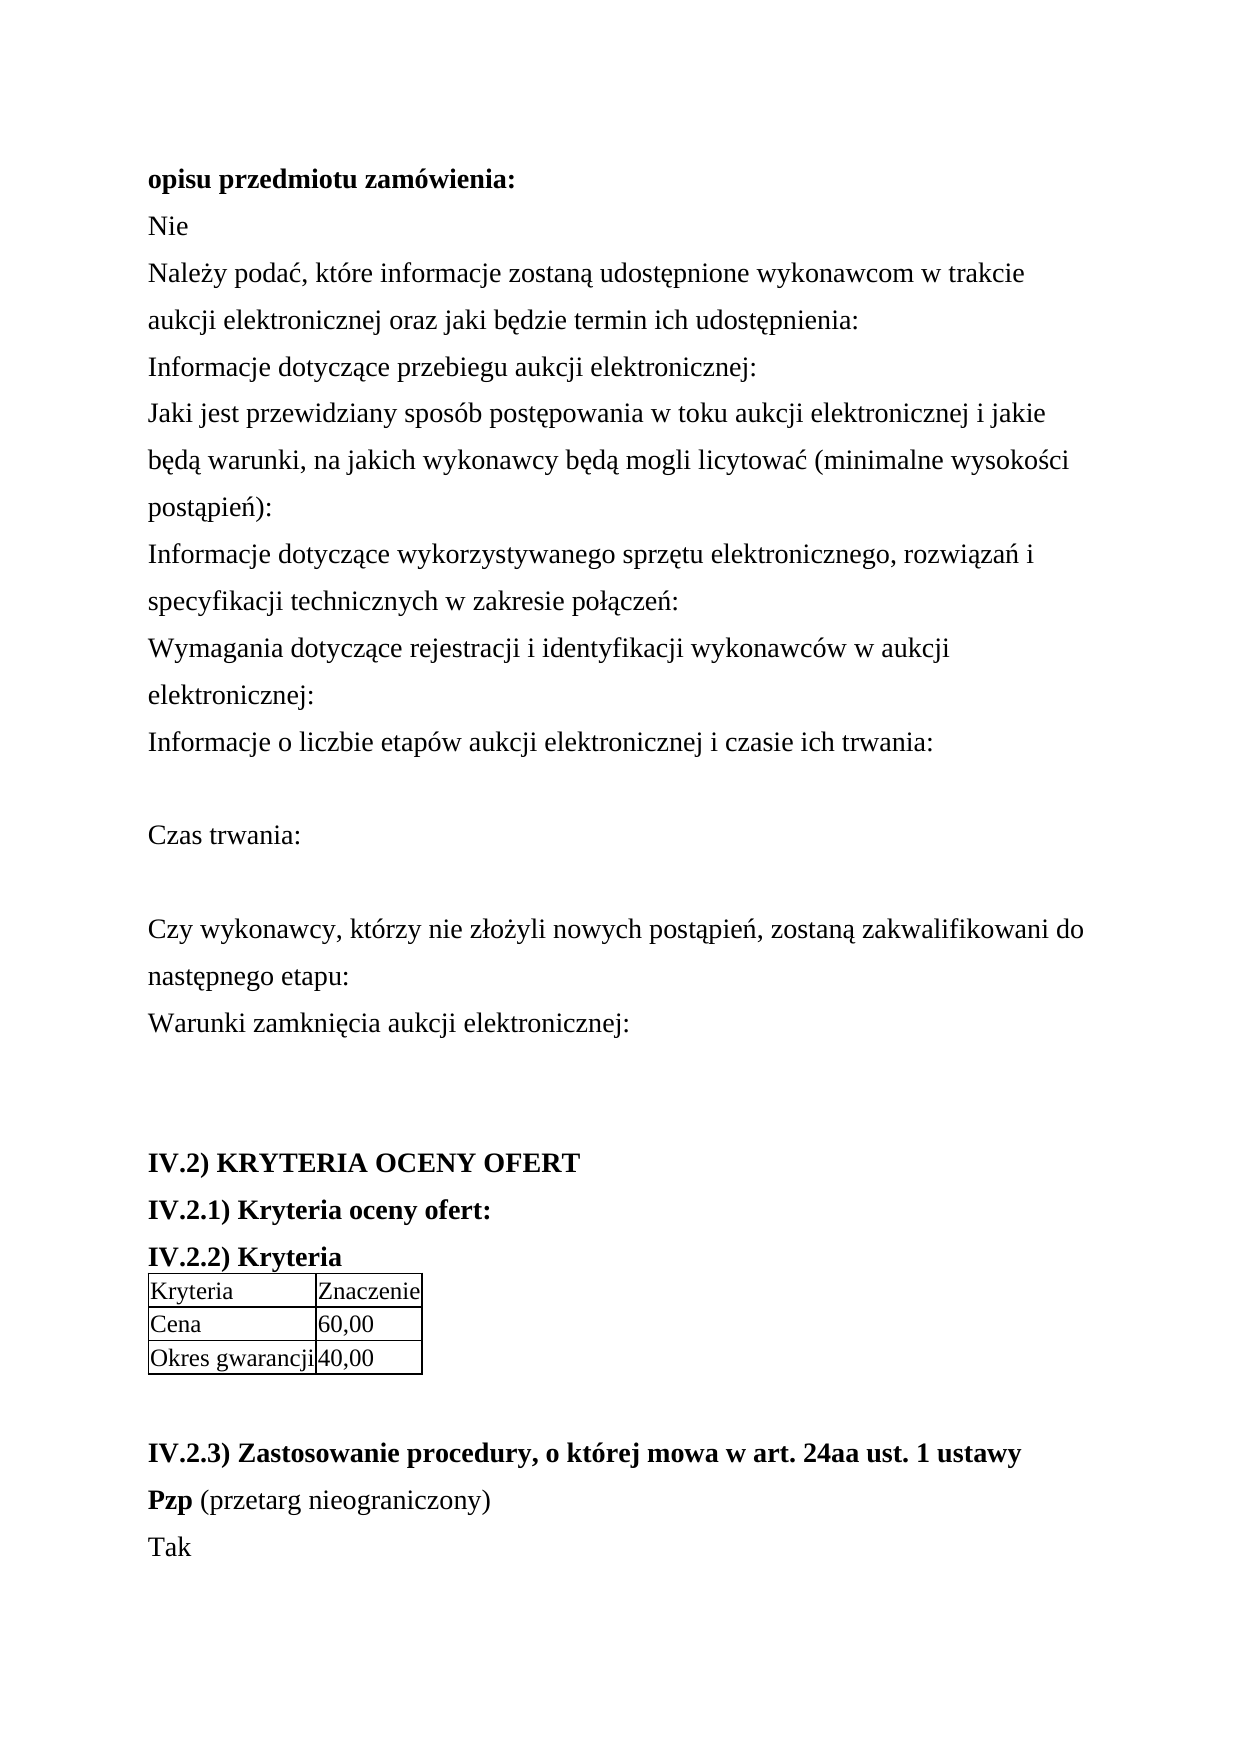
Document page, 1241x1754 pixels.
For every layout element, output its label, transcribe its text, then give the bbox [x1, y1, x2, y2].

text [148, 148, 1093, 757]
table_header Znaczenie [317, 1274, 421, 1306]
table_cell 60,00 [317, 1308, 421, 1339]
table_header Kryteria [149, 1274, 315, 1306]
table_cell 40,00 [317, 1341, 421, 1373]
text IV.2) KRYTERIA OCENY OFERT IV.2.1) Kryteria oceny ofert: IV.2.2) Kryteria [148, 1085, 1093, 1273]
text Czas trwania: Czy wykonawcy, którzy nie złożyli nowych postąpień, zostaną zakwalifikowani do następnego etapu: Warunki zamknięcia aukcji elektronicznej: [148, 757, 1093, 1085]
table_cell Cena [149, 1308, 315, 1339]
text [148, 1374, 1093, 1562]
table_cell Okres gwarancji [149, 1341, 315, 1373]
